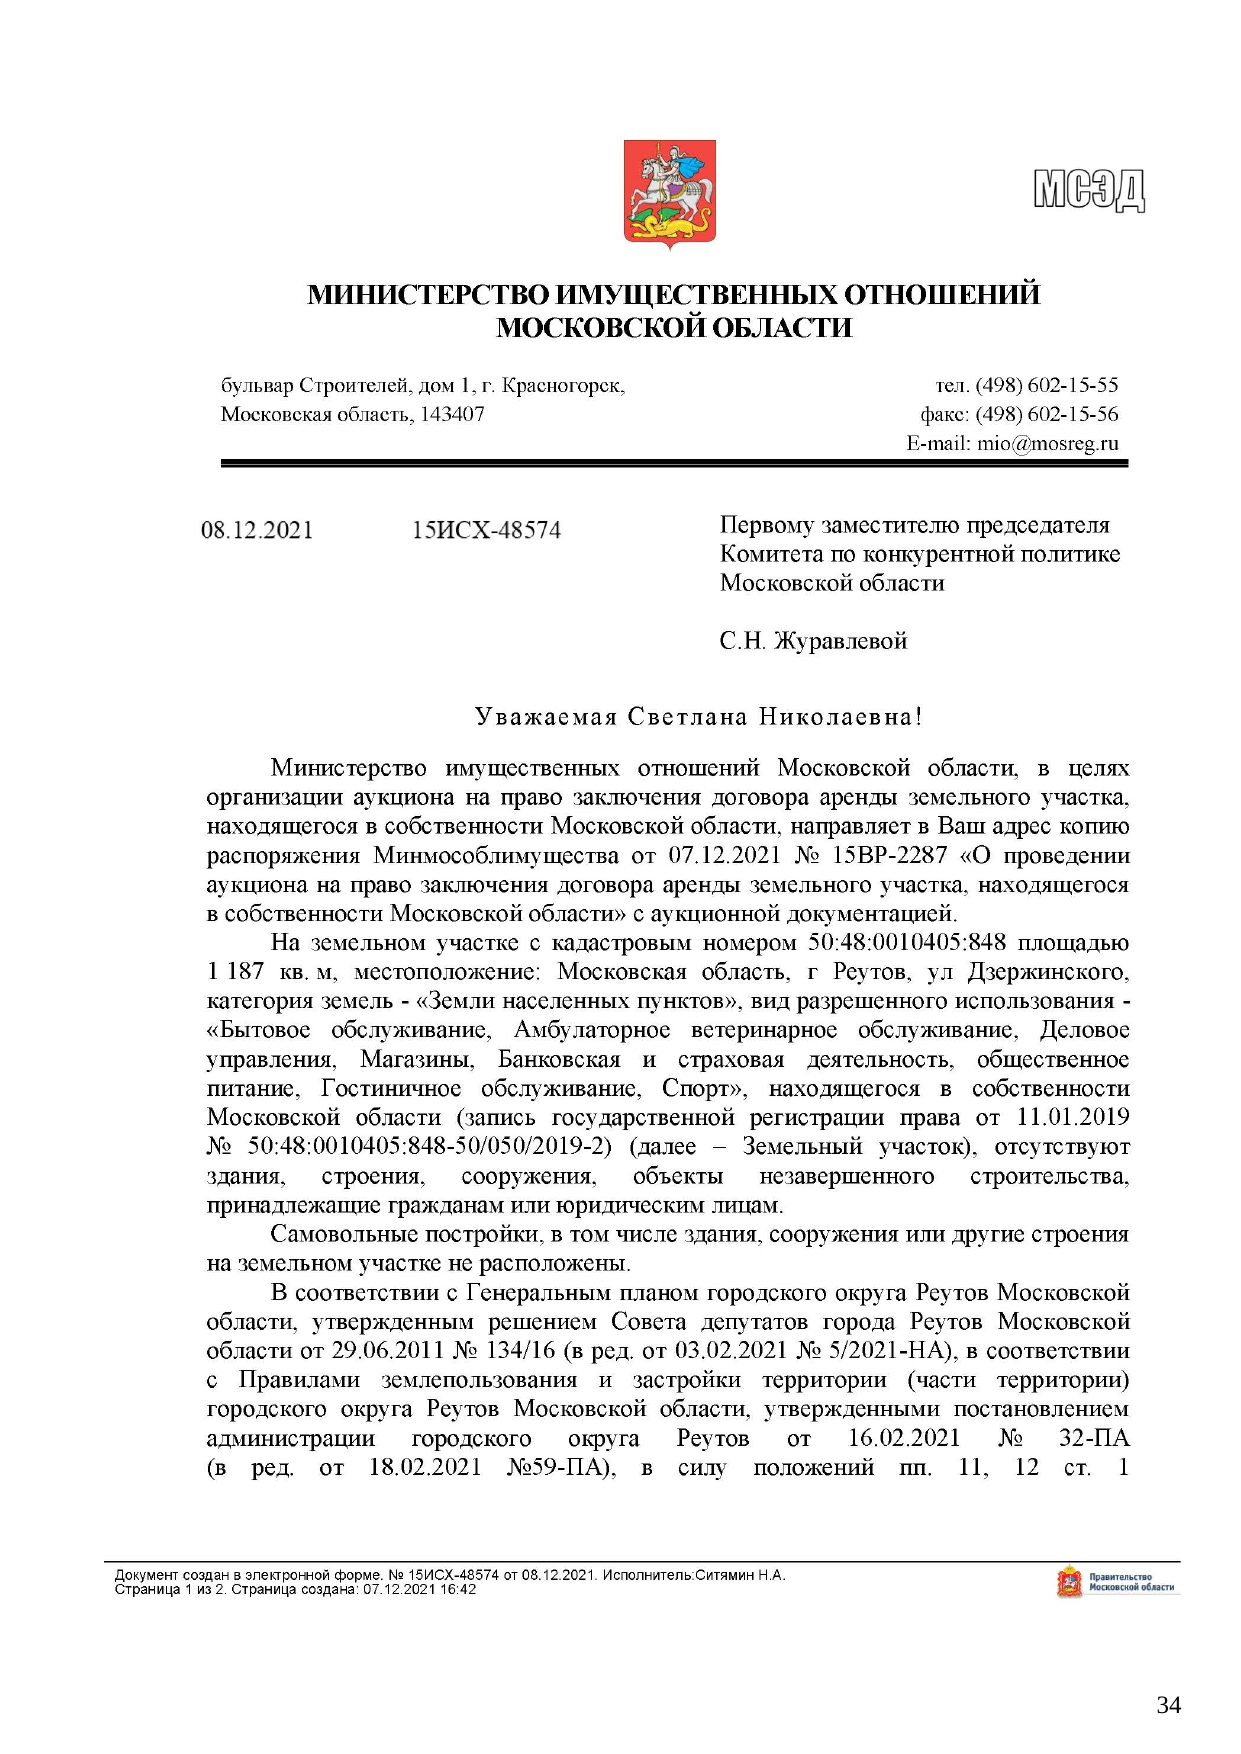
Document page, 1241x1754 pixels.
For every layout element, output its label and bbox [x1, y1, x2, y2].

picture [104, 88, 1181, 1612]
